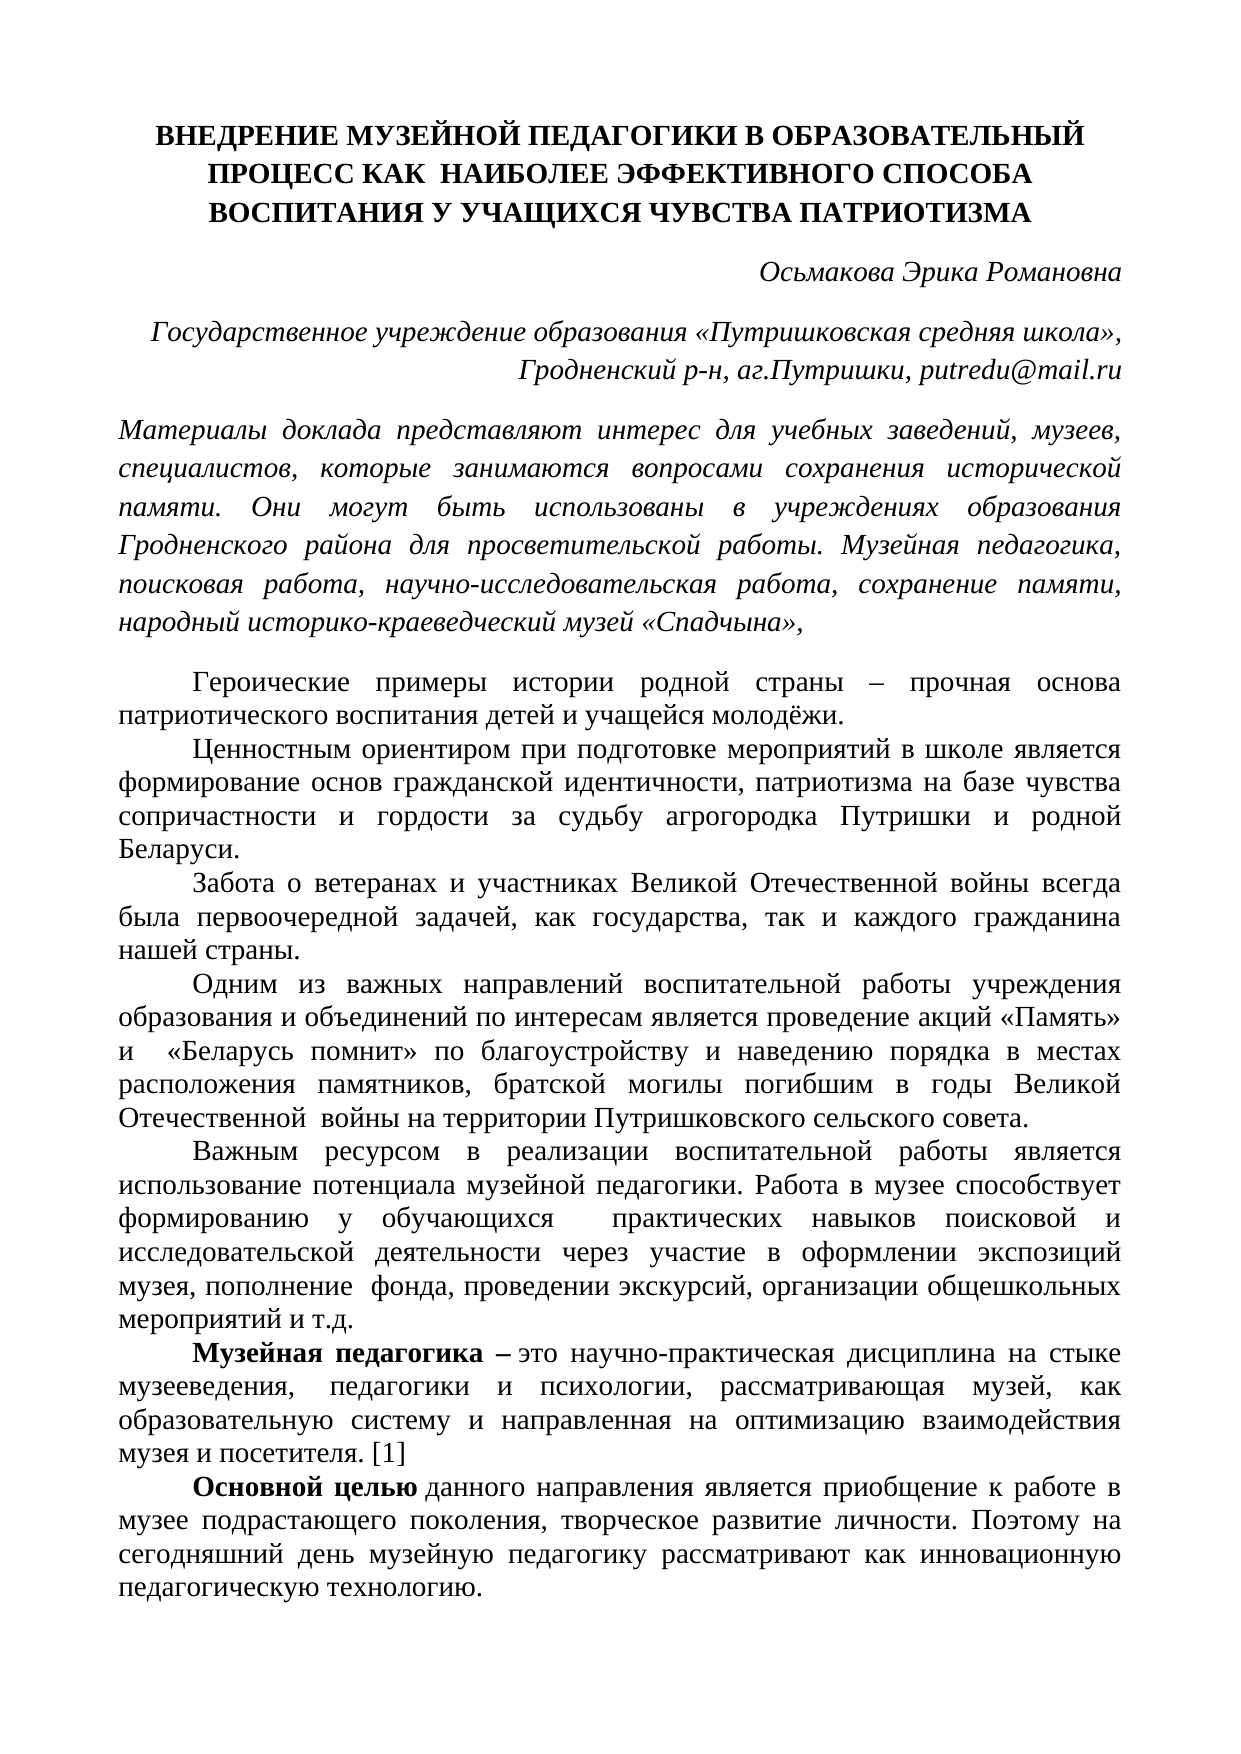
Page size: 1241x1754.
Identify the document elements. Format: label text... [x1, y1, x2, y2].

text Одним из важных направлений воспитательной работы учреждения образования и объединений по интересам является проведение акций «Память» и «Беларусь помнит» по благоустройству и наведению порядка в местах расположения памятников, братской могилы погибшим в годы Великой Отечественной войны на территории Путришковского сельского совета. [118, 966, 1122, 1133]
text Важным ресурсом в реализации воспитательной работы является использование потенциала музейной педагогики. Работа в музее способствует формированию у обучающихся практических навыков поисковой и исследовательской деятельности через участие в оформлении экспозиций музея, пополнение фонда, проведении экскурсий, организации общешкольных мероприятий и т.д. [118, 1133, 1122, 1335]
text Основной целью данного направления является приобщение к работе в музее подрастающего поколения, творческое развитие личности. Поэтому на сегодняшний день музейную педагогику рассматривают как инновационную педагогическую технологию. [118, 1469, 1122, 1603]
text Государственное учреждение образования «Путришковская средняя школа», Гродненский р-н, аг.Путришки, putredu@mail.ru [118, 314, 1122, 386]
text Забота о ветеранах и участниках Великой Отечественной войны всегда была первоочередной задачей, как государства, так и каждого гражданина нашей страны. [118, 865, 1122, 966]
text Музейная педагогика – это научно-практическая дисциплина на стыке музееведения, педагогики и психологии, рассматривающая музей, как образовательную систему и направленная на оптимизацию взаимодействия музея и посетителя. [1] [118, 1335, 1122, 1469]
text ВНЕДРЕНИЕ МУЗЕЙНОЙ ПЕДАГОГИКИ В ОБРАЗОВАТЕЛЬНЫЙ ПРОЦЕСС КАК НАИБОЛЕЕ ЭФФЕКТИВНОГО СПОСОБА ВОСПИТАНИЯ У УЧАЩИХСЯ ЧУВСТВА ПАТРИОТИЗМА [118, 118, 1122, 229]
text Ценностным ориентиром при подготовке мероприятий в школе является формирование основ гражданской идентичности, патриотизма на базе чувства сопричастности и гордости за судьбу агрогородка Путришки и родной Беларуси. [118, 731, 1122, 865]
text Материалы доклада представляют интерес для учебных заведений, музеев, специалистов, которые занимаются вопросами сохранения исторической памяти. Они могут быть использованы в учреждениях образования Гродненского района для просветительской работы. Музейная педагогика, поисковая работа, научно-исследовательская работа, сохранение памяти, народный историко-краеведческий музей «Спадчына», [118, 412, 1122, 638]
text Героические примеры истории родной страны – прочная основа патриотического воспитания детей и учащейся молодёжи. [118, 664, 1122, 731]
text Осьмакова Эрика Романовна [118, 254, 1122, 288]
